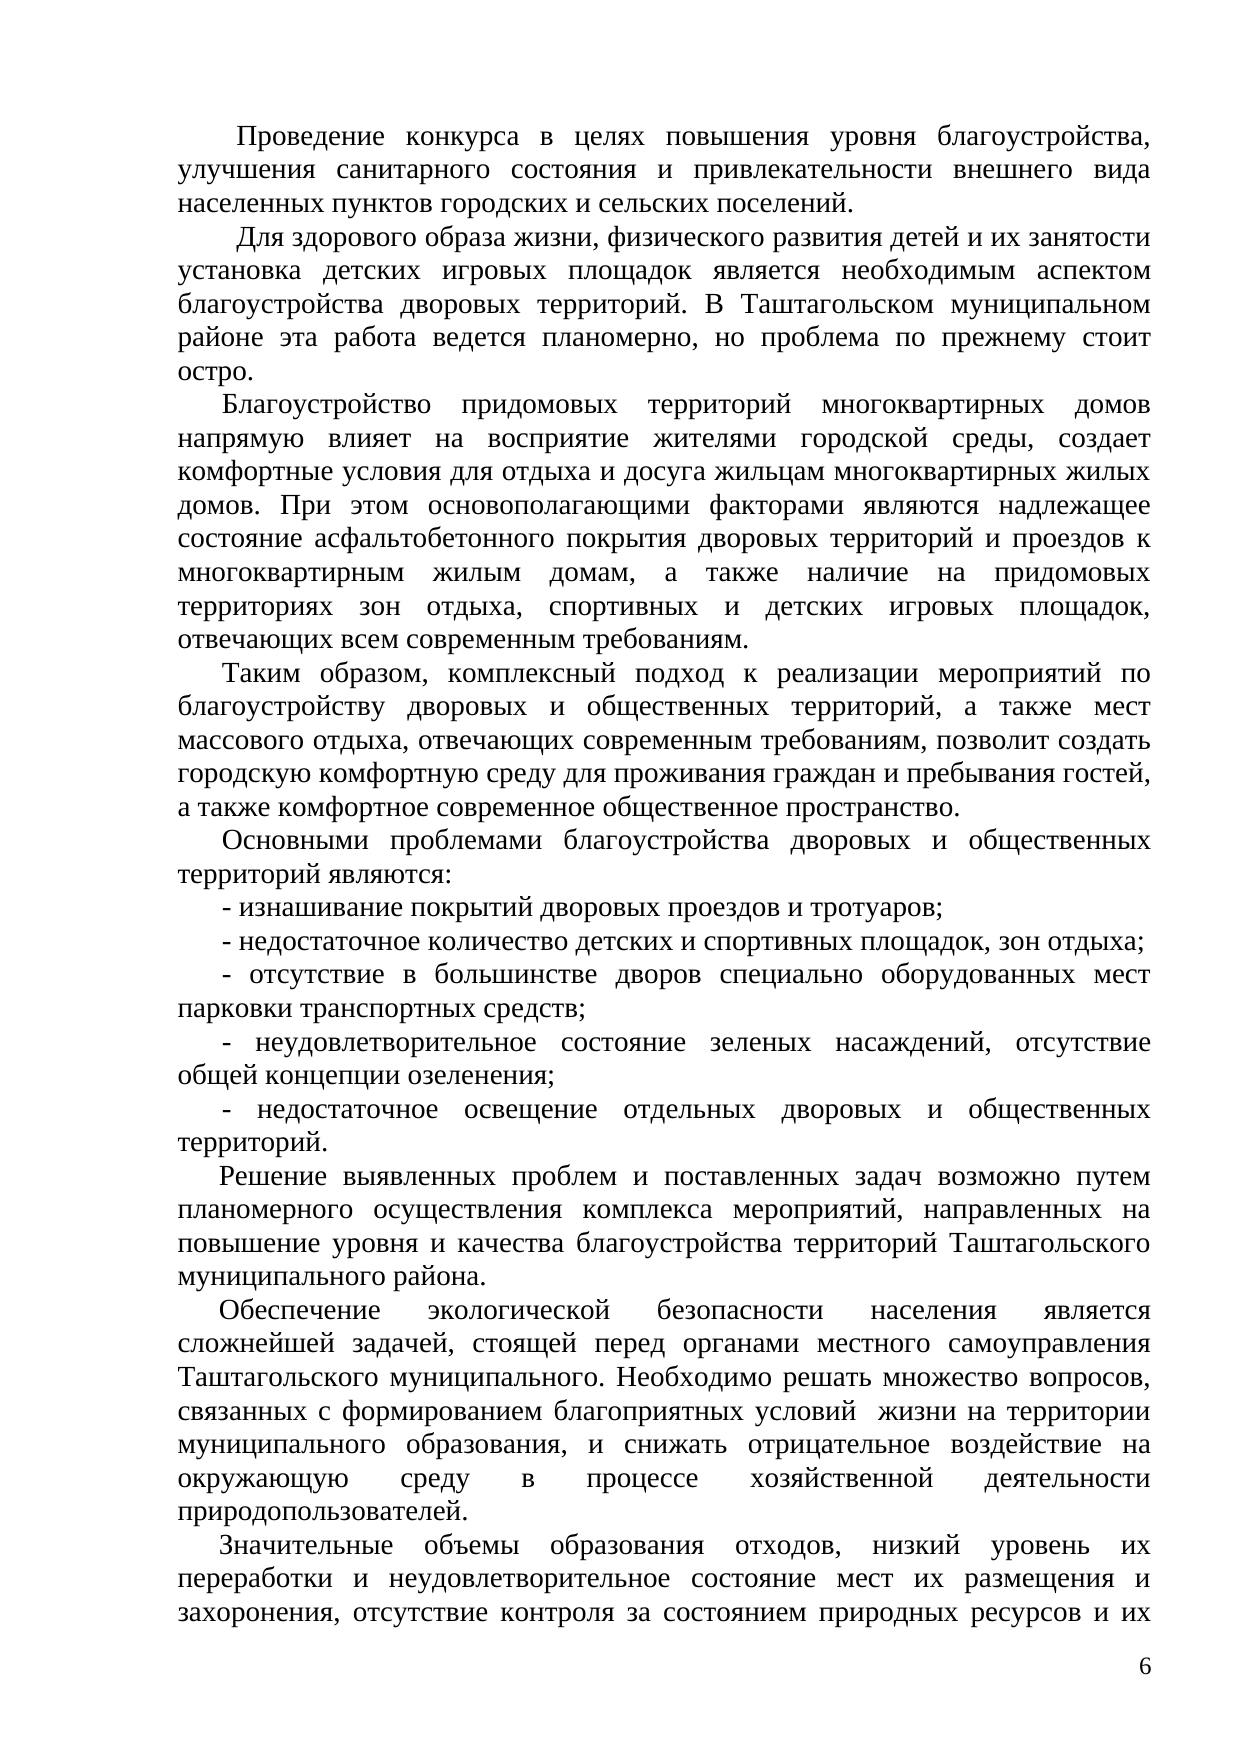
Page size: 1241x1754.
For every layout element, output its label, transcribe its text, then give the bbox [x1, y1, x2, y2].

text - отсутствие в большинстве дворов специально оборудованных мест парковки транспортных средств; [177, 957, 1152, 1024]
text - недостаточное количество детских и спортивных площадок, зон отдыха; [177, 923, 1152, 957]
text Основными проблемами благоустройства дворовых и общественных территорий являются: [177, 822, 1152, 889]
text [177, 1527, 1152, 1627]
text Благоустройство придомовых территорий многоквартирных домов напрямую влияет на восприятие жителями городской среды, создает комфортные условия для отдыха и досуга жильцам многоквартирных жилых домов. При этом основополагающими факторами являются надлежащее состояние асфальтобетонного покрытия дворовых территорий и проездов к многоквартирным жилым домам, а также наличие на придомовых территориях зон отдыха, спортивных и детских игровых площадок, отвечающих всем современным требованиям. [177, 386, 1152, 655]
text Решение выявленных проблем и поставленных задач возможно путем планомерного осуществления комплекса мероприятий, направленных на повышение уровня и качества благоустройства территорий Таштагольского муниципального района. [177, 1158, 1152, 1292]
text Для здорового образа жизни, физического развития детей и их занятости установка детских игровых площадок является необходимым аспектом благоустройства дворовых территорий. В Таштагольском муниципальном районе эта работа ведется планомерно, но проблема по прежнему стоит остро. [177, 219, 1152, 386]
text - недостаточное освещение отдельных дворовых и общественных территорий. [177, 1091, 1152, 1158]
text Таким образом, комплексный подход к реализации мероприятий по благоустройству дворовых и общественных территорий, а также мест массового отдыха, отвечающих современным требованиям, позволит создать городскую комфортную среду для проживания граждан и пребывания гостей, а также комфортное современное общественное пространство. [177, 655, 1152, 822]
text - изнашивание покрытий дворовых проездов и тротуаров; [177, 889, 1152, 923]
text Обеспечение экологической безопасности населения является сложнейшей задачей, стоящей перед органами местного самоуправления Таштагольского муниципального. Необходимо решать множество вопросов, связанных с формированием благоприятных условий жизни на территории муниципального образования, и снижать отрицательное воздействие на окружающую среду в процессе хозяйственной деятельности природопользователей. [177, 1292, 1152, 1527]
text Проведение конкурса в целях повышения уровня благоустройства, улучшения санитарного состояния и привлекательности внешнего вида населенных пунктов городских и сельских поселений. [177, 118, 1152, 219]
text - неудовлетворительное состояние зеленых насаждений, отсутствие общей концепции озеленения; [177, 1024, 1152, 1091]
